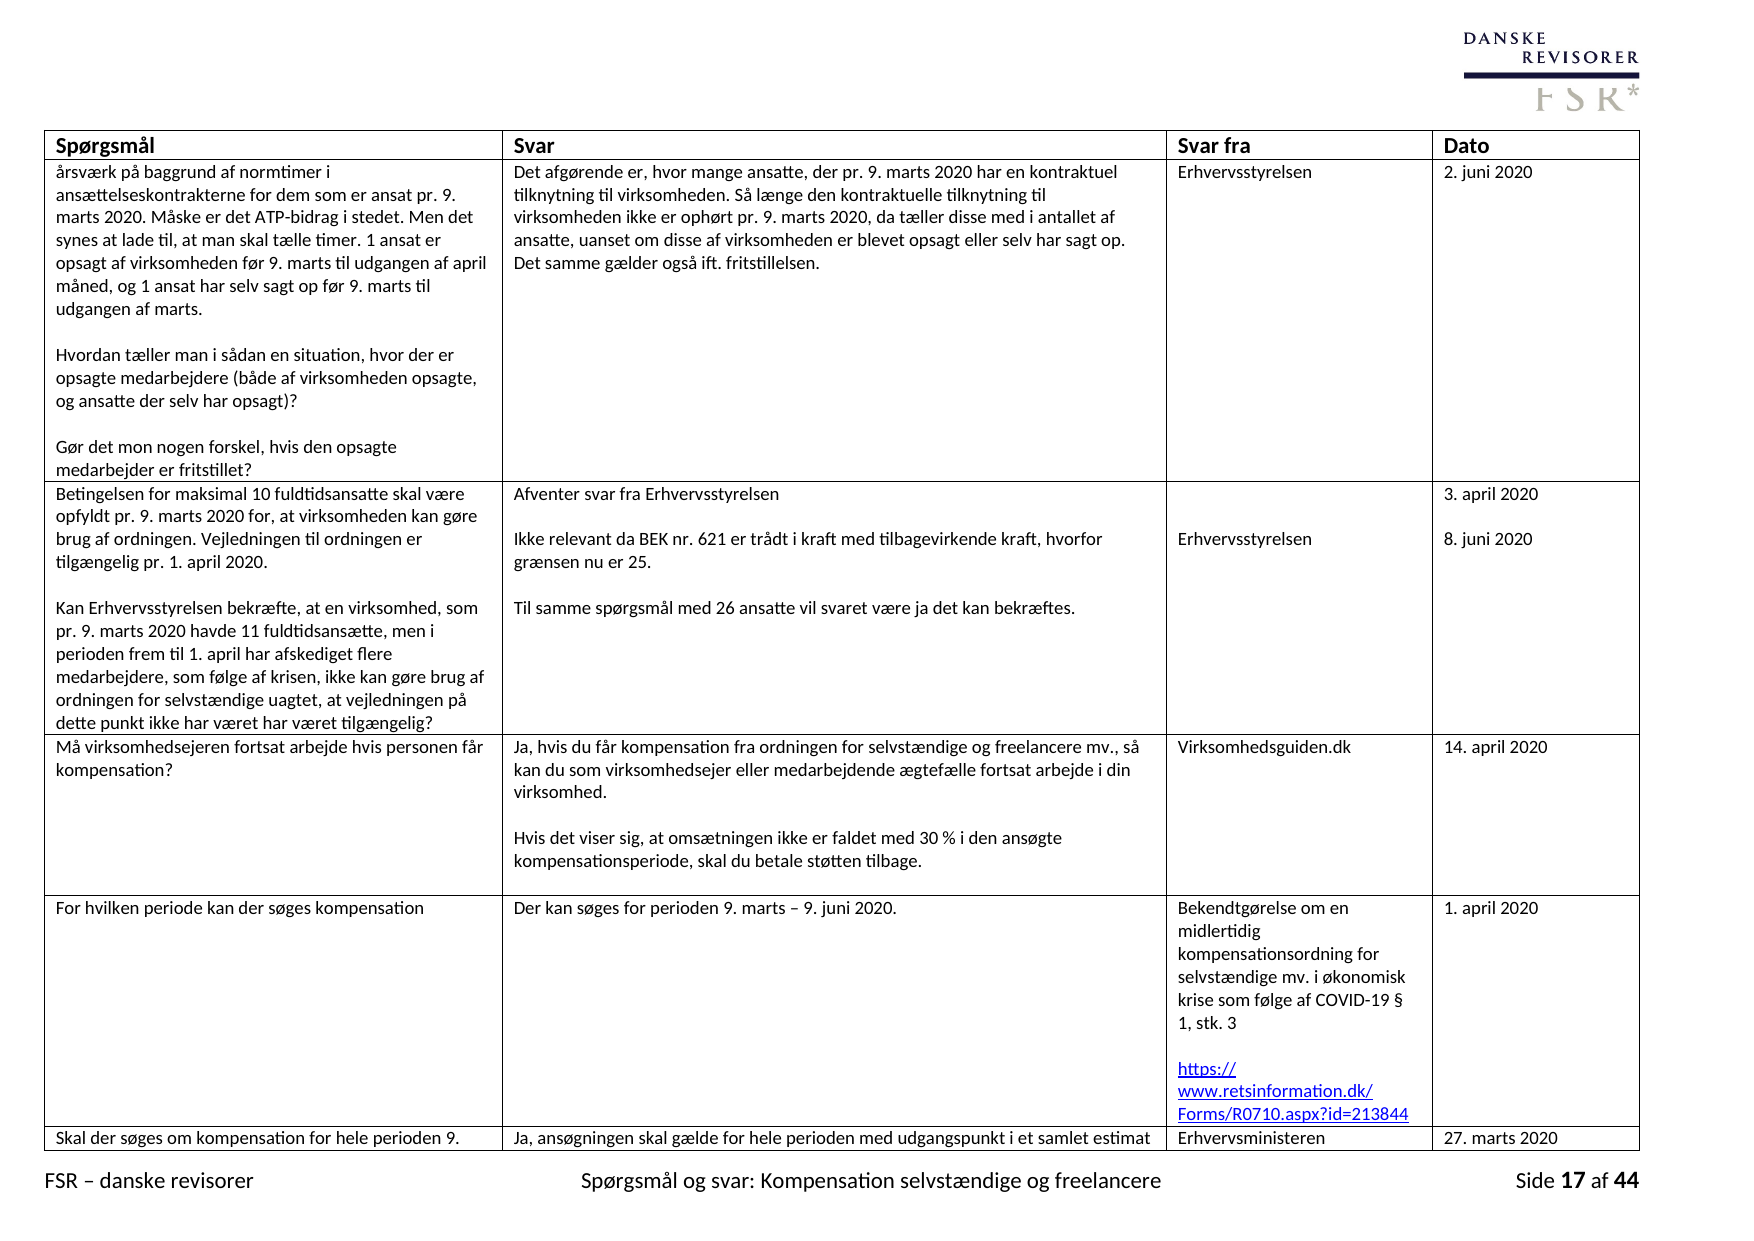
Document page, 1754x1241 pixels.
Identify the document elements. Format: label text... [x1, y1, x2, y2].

table_header Dato [1433, 131, 1639, 159]
table_cell Virksomhedsguiden.dk [1167, 735, 1432, 895]
table_header Svar [503, 131, 1166, 159]
table_cell 1. april 2020 [1433, 896, 1639, 1126]
table_cell Afventer svar fra Erhvervsstyrelsen Ikke relevant da BEK nr. 621 er trådt i kraft med tilbagevirkende kraft, hvorfor grænsen nu er 25. Til samme spørgsmål med 26 ansatte vil svaret være ja det kan bekræftes. [503, 482, 1166, 734]
table_cell Må virksomhedsejeren fortsat arbejde hvis personen får kompensation? [45, 735, 502, 895]
table_header Svar fra [1167, 131, 1432, 159]
table_cell For hvilken periode kan der søges kompensation [45, 896, 502, 1126]
table_cell Erhvervsstyrelsen [1167, 160, 1432, 481]
table_cell Bekendtgørelse om en midlertidig kompensationsordning for selvstændige mv. i økonomisk krise som følge af COVID-19 § 1, stk. 3 https://www.retsinformation.dk/Forms/R0710.aspx?id=213844 [1167, 896, 1432, 1126]
picture [1462, 31, 1641, 112]
table_header Spørgsmål [45, 131, 502, 159]
table_cell 14. april 2020 [1433, 735, 1639, 895]
table_cell Ja, hvis du får kompensation fra ordningen for selvstændige og freelancere mv., så kan du som virksomhedsejer eller medarbejdende ægtefælle fortsat arbejde i din virksomhed. Hvis det viser sig, at omsætningen ikke er faldet med 30 % i den ansøgte kompensationsperiode, skal du betale støtten tilbage. [503, 735, 1166, 895]
table_cell Skal der søges om kompensation for hele perioden 9. marts – 9. juni? [45, 1127, 502, 1149]
table_cell Erhvervsstyrelsen [1167, 482, 1432, 734]
table_cell Betingelsen for maksimal 10 fuldtidsansatte skal være opfyldt pr. 9. marts 2020 for, at virksomheden kan gøre brug af ordningen. Vejledningen til ordningen er tilgængelig pr. 1. april 2020. Kan Erhvervsstyrelsen bekræfte, at en virksomhed, som pr. 9. marts 2020 havde 11 fuldtidsansætte, men i perioden frem til 1. april har afskediget flere medarbejdere, som følge af krisen, ikke kan gøre brug af ordningen for selvstændige uagtet, at vejledningen på dette punkt ikke har været har været tilgængelig? [45, 482, 502, 734]
table_cell Ja, ansøgningen skal gælde for hele perioden med udgangspunkt i et samlet estimat for virksomhedens omsætningsnedgang, som skal være mindst 30 pct. [503, 1127, 1166, 1149]
table_cell 27. marts 2020 [1433, 1127, 1639, 1149]
table_cell 3. april 2020 8. juni 2020 [1433, 482, 1639, 734]
table_cell 3. april 2020 2. juni 2020 [1433, 160, 1639, 481]
table_cell Der kan søges for perioden 9. marts – 9. juni 2020. [503, 896, 1166, 1126]
